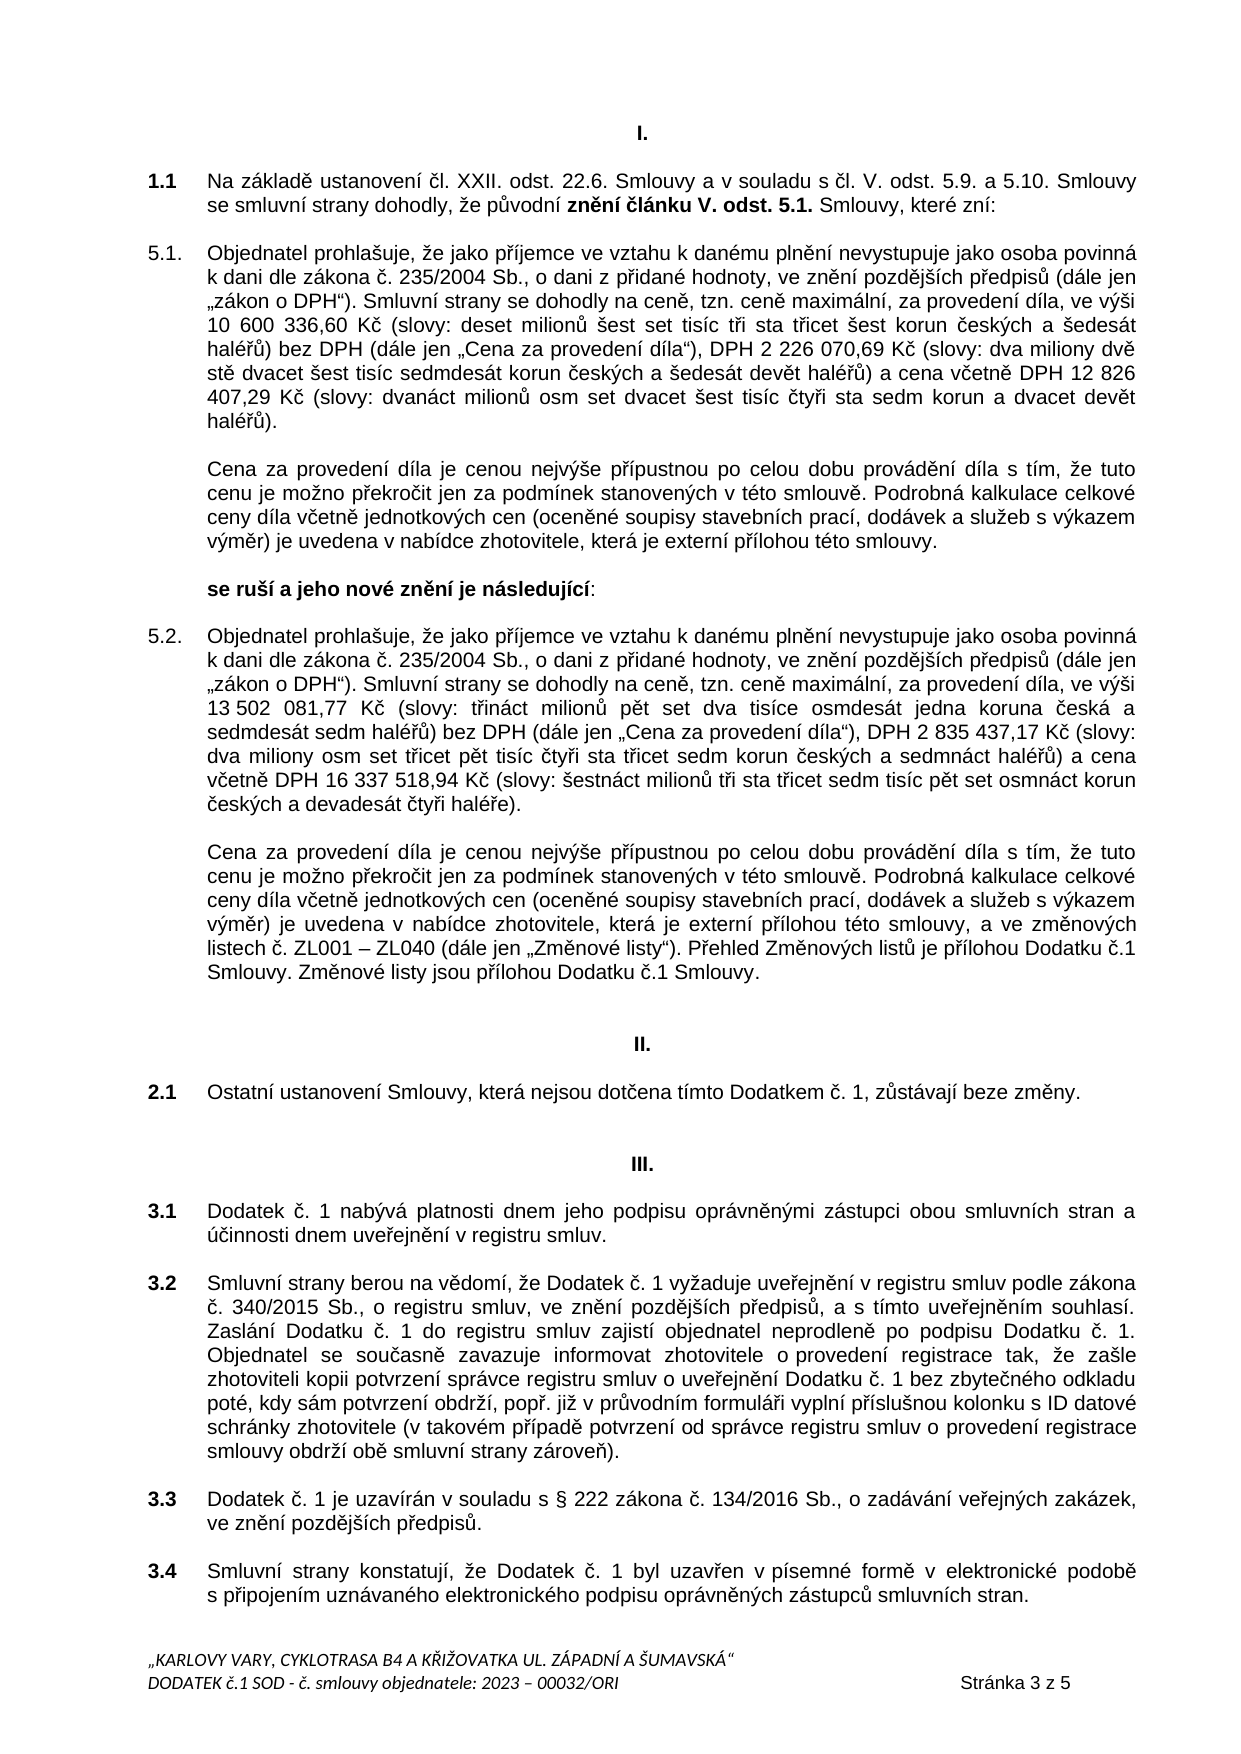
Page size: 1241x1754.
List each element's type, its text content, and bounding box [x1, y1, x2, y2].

text Cena za provedení díla je cenou nejvýše přípustnou po celou dobu provádění díla s tím, že tuto cenu je možno překročit jen za podmínek stanovených v této smlouvě. Podrobná kalkulace celkové ceny díla včetně jednotkových cen (oceněné soupisy stavebních prací, dodávek a služeb s výkazem výměr) je uvedena v nabídce zhotovitele, která je externí přílohou této smlouvy. [207, 457, 1137, 552]
text 3.2 Smluvní strany berou na vědomí, že Dodatek č. 1 vyžaduje uveřejnění v registru smluv podle zákona č. 340/2015 Sb., o registru smluv, ve znění pozdějších předpisů, a s tímto uveřejněním souhlasí. Zaslání Dodatku č. 1 do registru smluv zajistí objednatel neprodleně po podpisu Dodatku č. 1. Objednatel se současně zavazuje informovat zhotovitele o provedení registrace tak, že zašle zhotoviteli kopii potvrzení správce registru smluv o uveřejnění Dodatku č. 1 bez zbytečného odkladu poté, kdy sám potvrzení obdrží, popř. již v průvodním formuláři vyplní příslušnou kolonku s ID datové schránky zhotovitele (v takovém případě potvrzení od správce registru smluv o provedení registrace smlouvy obdrží obě smluvní strany zároveň). [148, 1271, 1137, 1463]
text III. [148, 1151, 1137, 1175]
text I. [148, 121, 1137, 145]
text se ruší a jeho nové znění je následující: [207, 576, 1137, 600]
text 3.4 Smluvní strany konstatují, že Dodatek č. 1 byl uzavřen v písemné formě v elektronické podobě s připojením uznávaného elektronického podpisu oprávněných zástupců smluvních stran. [148, 1559, 1137, 1607]
text II. [148, 1032, 1137, 1056]
text 3.1 Dodatek č. 1 nabývá platnosti dnem jeho podpisu oprávněnými zástupci obou smluvních stran a účinnosti dnem uveřejnění v registru smluv. [148, 1199, 1137, 1247]
text Cena za provedení díla je cenou nejvýše přípustnou po celou dobu provádění díla s tím, že tuto cenu je možno překročit jen za podmínek stanovených v této smlouvě. Podrobná kalkulace celkové ceny díla včetně jednotkových cen (oceněné soupisy stavebních prací, dodávek a služeb s výkazem výměr) je uvedena v nabídce zhotovitele, která je externí přílohou této smlouvy, a ve změnových listech č. ZL001 – ZL040 (dále jen „Změnové listy“). Přehled Změnových listů je přílohou Dodatku č.1 Smlouvy. Změnové listy jsou přílohou Dodatku č.1 Smlouvy. [207, 840, 1137, 984]
list 5.1. Objednatel prohlašuje, že jako příjemce ve vztahu k danému plnění nevystupuje jako osoba povinná k dani dle zákona č. 235/2004 Sb., o dani z přidané hodnoty, ve znění pozdějších předpisů (dále jen „zákon o DPH“). Smluvní strany se dohodly na ceně, tzn. ceně maximální, za provedení díla, ve výši 10 600 336,60 Kč (slovy: deset milionů šest set tisíc tři sta třicet šest korun českých a šedesát haléřů) bez DPH (dále jen „Cena za provedení díla“), DPH 2 226 070,69 Kč (slovy: dva miliony dvě stě dvacet šest tisíc sedmdesát korun českých a šedesát devět haléřů) a cena včetně DPH 12 826 407,29 Kč (slovy: dvanáct milionů osm set dvacet šest tisíc čtyři sta sedm korun a dvacet devět haléřů). [148, 241, 1137, 433]
text 3.3 Dodatek č. 1 je uzavírán v souladu s § 222 zákona č. 134/2016 Sb., o zadávání veřejných zakázek, ve znění pozdějších předpisů. [148, 1487, 1137, 1535]
text 1.1 Na základě ustanovení čl. XXII. odst. 22.6. Smlouvy a v souladu s čl. V. odst. 5.9. a 5.10. Smlouvy se smluvní strany dohodly, že původní znění článku V. odst. 5.1. Smlouvy, které zní: [148, 169, 1137, 217]
list 5.2. Objednatel prohlašuje, že jako příjemce ve vztahu k danému plnění nevystupuje jako osoba povinná k dani dle zákona č. 235/2004 Sb., o dani z přidané hodnoty, ve znění pozdějších předpisů (dále jen „zákon o DPH“). Smluvní strany se dohodly na ceně, tzn. ceně maximální, za provedení díla, ve výši 13 502 081,77 Kč (slovy: třináct milionů pět set dva tisíce osmdesát jedna koruna česká a sedmdesát sedm haléřů) bez DPH (dále jen „Cena za provedení díla“), DPH 2 835 437,17 Kč (slovy: dva miliony osm set třicet pět tisíc čtyři sta třicet sedm korun českých a sedmnáct haléřů) a cena včetně DPH 16 337 518,94 Kč (slovy: šestnáct milionů tři sta třicet sedm tisíc pět set osmnáct korun českých a devadesát čtyři haléře). [148, 624, 1137, 816]
text 2.1 Ostatní ustanovení Smlouvy, která nejsou dotčena tímto Dodatkem č. 1, zůstávají beze změny. [148, 1079, 1137, 1103]
